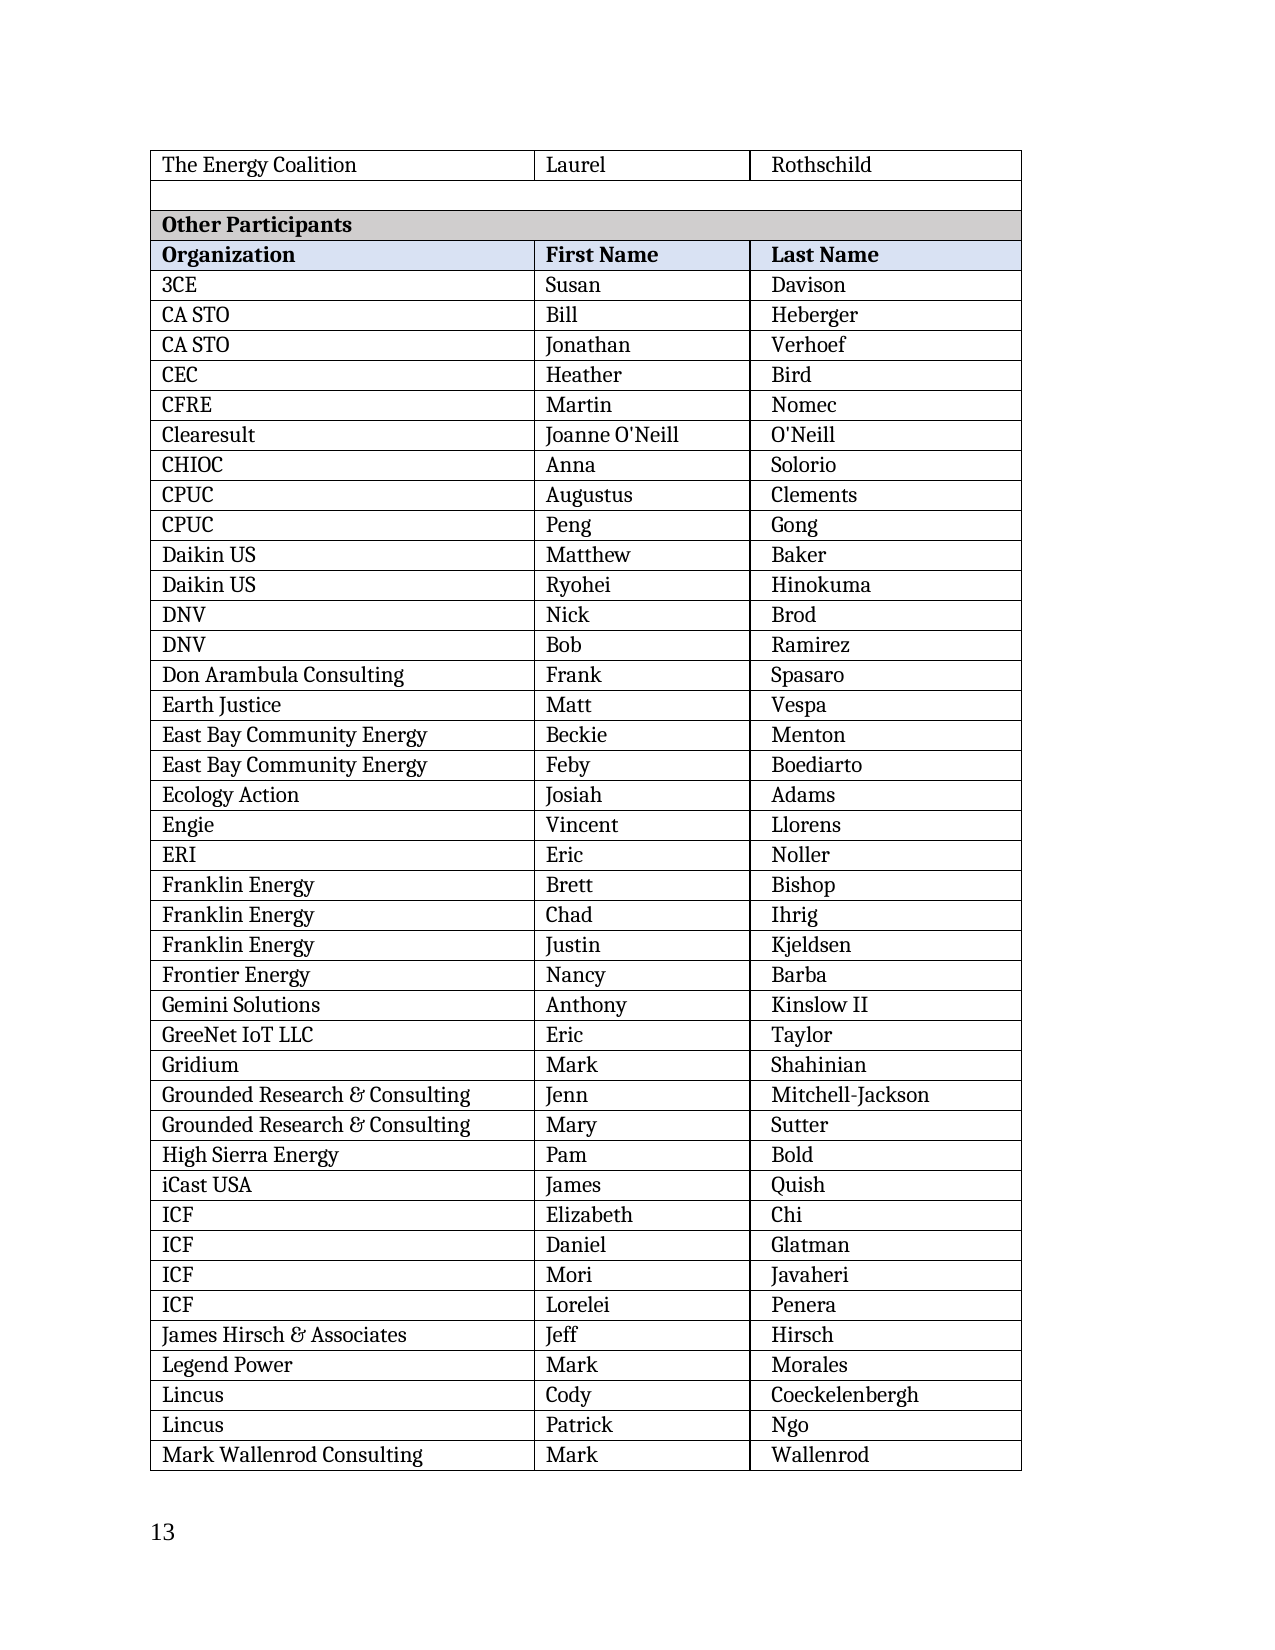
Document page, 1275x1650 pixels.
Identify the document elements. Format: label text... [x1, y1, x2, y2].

table_cell Daniel [535, 1231, 749, 1260]
table_cell Shahinian [751, 1051, 1021, 1080]
table_cell ICF [151, 1261, 534, 1290]
table_cell Davison [751, 271, 1021, 300]
table_cell Daikin US [151, 541, 534, 570]
table_cell Javaheri [751, 1261, 1021, 1290]
table_cell Taylor [751, 1021, 1021, 1050]
table_cell GreeNet IoT LLC [151, 1021, 534, 1050]
table_cell Franklin Energy [151, 931, 534, 960]
table_cell Quish [751, 1171, 1021, 1200]
table_cell Anthony [535, 991, 749, 1020]
table_cell High Sierra Energy [151, 1141, 534, 1170]
table_cell Engie [151, 811, 534, 840]
table_cell Elizabeth [535, 1201, 749, 1230]
table_cell Eric [535, 841, 749, 870]
table_cell Matthew [535, 541, 749, 570]
table_cell Lincus [151, 1411, 534, 1440]
table_cell Jonathan [535, 331, 749, 360]
table_cell O'Neill [751, 421, 1021, 450]
table_cell Organization [151, 241, 534, 270]
table_cell Frank [535, 661, 749, 690]
table_cell CPUC [151, 511, 534, 540]
table_cell Gong [751, 511, 1021, 540]
table_cell Eric [535, 1021, 749, 1050]
table_cell ICF [151, 1201, 534, 1230]
table_cell Bill [535, 301, 749, 330]
table_cell Legend Power [151, 1351, 534, 1380]
table_cell Peng [535, 511, 749, 540]
table_cell Heather [535, 361, 749, 390]
table_cell Lorelei [535, 1291, 749, 1320]
table_cell Glatman [751, 1231, 1021, 1260]
table_cell Justin [535, 931, 749, 960]
table_cell Clearesult [151, 421, 534, 450]
table_cell Jenn [535, 1081, 749, 1110]
table_cell CPUC [151, 481, 534, 510]
table_cell Lincus [151, 1381, 534, 1410]
table_cell Daikin US [151, 571, 534, 600]
table_cell East Bay Community Energy [151, 721, 534, 750]
table_cell Vespa [751, 691, 1021, 720]
table_cell Hirsch [751, 1321, 1021, 1350]
table_cell Spasaro [751, 661, 1021, 690]
table_cell Mark [535, 1051, 749, 1080]
table_cell Matt [535, 691, 749, 720]
table_cell Mitchell-Jackson [751, 1081, 1021, 1110]
table_cell Anna [535, 451, 749, 480]
table_cell Heberger [751, 301, 1021, 330]
table_cell [151, 181, 1021, 210]
table_cell Hinokuma [751, 571, 1021, 600]
table_cell Bird [751, 361, 1021, 390]
table_cell Ramirez [751, 631, 1021, 660]
table_cell James [535, 1171, 749, 1200]
table_cell CA STO [151, 301, 534, 330]
table_cell Chad [535, 901, 749, 930]
table_cell Morales [751, 1351, 1021, 1380]
table_cell Brod [751, 601, 1021, 630]
table_cell Pam [535, 1141, 749, 1170]
table_cell Martin [535, 391, 749, 420]
table_cell Sutter [751, 1111, 1021, 1140]
table_cell Barba [751, 961, 1021, 990]
table_cell Last Name [751, 241, 1021, 270]
table_cell 3CE [151, 271, 534, 300]
table_cell iCast USA [151, 1171, 534, 1200]
table_cell Kinslow II [751, 991, 1021, 1020]
table_cell Penera [751, 1291, 1021, 1320]
table_cell Chi [751, 1201, 1021, 1230]
table_cell Adams [751, 781, 1021, 810]
table_cell Mark Wallenrod Consulting [151, 1441, 534, 1470]
table_cell Earth Justice [151, 691, 534, 720]
table_cell Josiah [535, 781, 749, 810]
table_cell Boediarto [751, 751, 1021, 780]
table_cell Don Arambula Consulting [151, 661, 534, 690]
table_cell Susan [535, 271, 749, 300]
table_cell Menton [751, 721, 1021, 750]
table_cell Other Participants [151, 211, 1021, 240]
table_cell ICF [151, 1231, 534, 1260]
table_cell DNV [151, 631, 534, 660]
table_cell Joanne O'Neill [535, 421, 749, 450]
table_cell Beckie [535, 721, 749, 750]
table_cell Mary [535, 1111, 749, 1140]
table_cell Solorio [751, 451, 1021, 480]
table_cell First Name [535, 241, 749, 270]
table_cell Mori [535, 1261, 749, 1290]
table_cell Ecology Action [151, 781, 534, 810]
table_cell Coeckelenbergh [751, 1381, 1021, 1410]
table_cell CEC [151, 361, 534, 390]
table_cell Patrick [535, 1411, 749, 1440]
table_cell DNV [151, 601, 534, 630]
table_cell Nick [535, 601, 749, 630]
table_cell CFRE [151, 391, 534, 420]
table_cell Gemini Solutions [151, 991, 534, 1020]
table_cell Verhoef [751, 331, 1021, 360]
table_cell Noller [751, 841, 1021, 870]
table_cell Nancy [535, 961, 749, 990]
table_cell Bishop [751, 871, 1021, 900]
table_cell Mark [535, 1351, 749, 1380]
table_cell Ihrig [751, 901, 1021, 930]
table_cell James Hirsch & Associates [151, 1321, 534, 1350]
table_cell CHIOC [151, 451, 534, 480]
table_cell Cody [535, 1381, 749, 1410]
table_cell Rothschild [751, 151, 1021, 180]
table_cell Bold [751, 1141, 1021, 1170]
table_cell Ngo [751, 1411, 1021, 1440]
table_cell Frontier Energy [151, 961, 534, 990]
table_cell Vincent [535, 811, 749, 840]
table_cell Franklin Energy [151, 901, 534, 930]
table_cell Clements [751, 481, 1021, 510]
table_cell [151, 151, 534, 180]
table_cell CA STO [151, 331, 534, 360]
table_cell Laurel [535, 151, 749, 180]
table_cell Feby [535, 751, 749, 780]
table_cell Wallenrod [751, 1441, 1021, 1470]
table_cell Llorens [751, 811, 1021, 840]
table_cell Mark [535, 1441, 749, 1470]
table_cell Ryohei [535, 571, 749, 600]
table_cell Franklin Energy [151, 871, 534, 900]
table_cell ERI [151, 841, 534, 870]
table_cell Bob [535, 631, 749, 660]
table_cell Grounded Research & Consulting [151, 1111, 534, 1140]
table_cell Baker [751, 541, 1021, 570]
table_cell Gridium [151, 1051, 534, 1080]
table_cell Jeff [535, 1321, 749, 1350]
table_cell Augustus [535, 481, 749, 510]
table_cell East Bay Community Energy [151, 751, 534, 780]
table_cell Grounded Research & Consulting [151, 1081, 534, 1110]
table_cell Brett [535, 871, 749, 900]
table_cell ICF [151, 1291, 534, 1320]
table_cell Kjeldsen [751, 931, 1021, 960]
table_cell Nomec [751, 391, 1021, 420]
